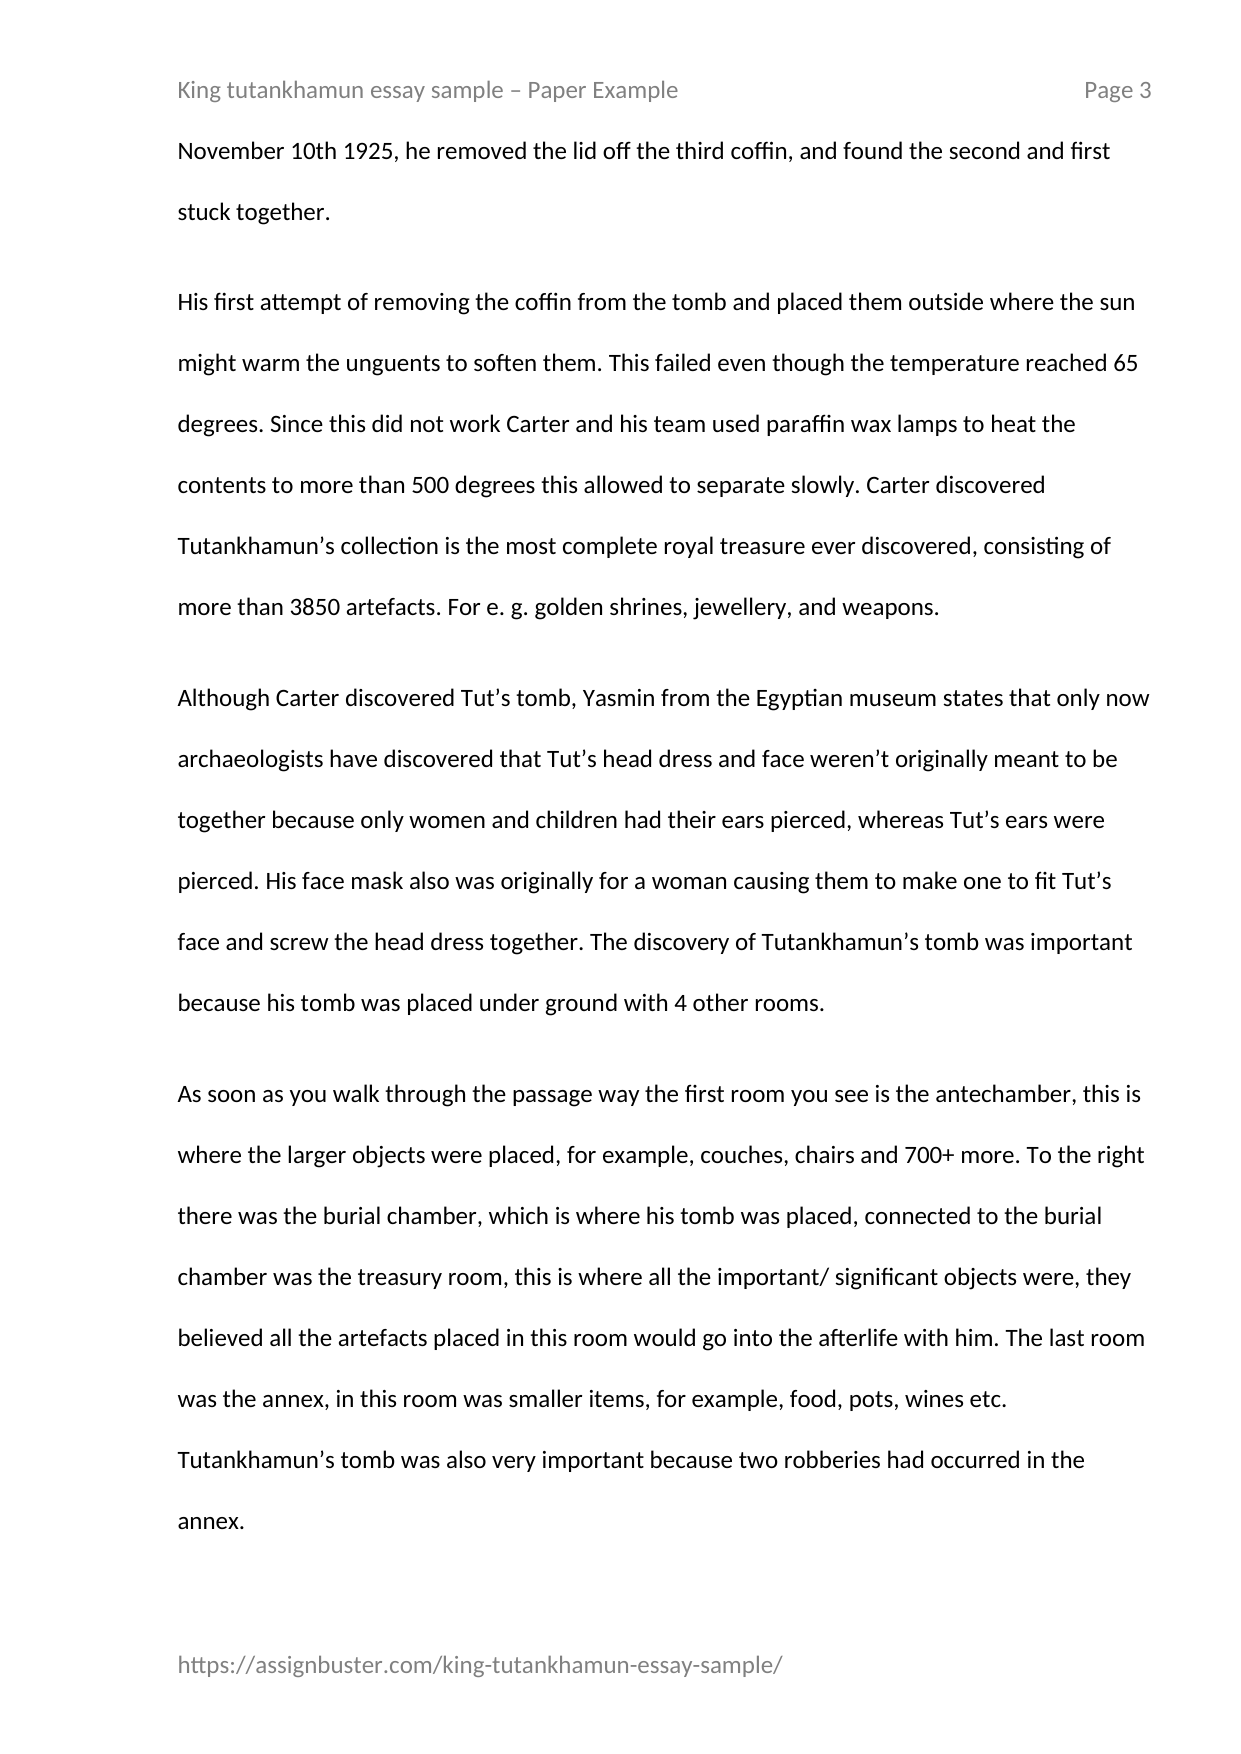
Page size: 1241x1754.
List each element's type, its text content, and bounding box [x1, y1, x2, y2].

text His first attempt of removing the coffin from the tomb and placed them outside where the sun might warm the unguents to soften them. This failed even though the temperature reached 65 degrees. Since this did not work Carter and his team used paraffin wax lamps to heat the contents to more than 500 degrees this allowed to separate slowly. Carter discovered Tutankhamun’s collection is the most complete royal treasure ever discovered, consisting of more than 3850 artefacts. For e. g. golden shrines, jewellery, and weapons. [177, 286, 1152, 622]
text As soon as you walk through the passage way the first room you see is the antechamber, this is where the larger objects were placed, for example, couches, chairs and 700+ more. To the right there was the burial chamber, which is where his tomb was placed, connected to the burial chamber was the treasury room, this is where all the important/ significant objects were, they believed all the artefacts placed in this room would go into the afterlife with him. The last room was the annex, in this room was smaller items, for example, food, pots, wines etc. Tutankhamun’s tomb was also very important because two robberies had occurred in the annex. [177, 1078, 1152, 1536]
text Although Carter discovered Tut’s tomb, Yasmin from the Egyptian museum states that only now archaeologists have discovered that Tut’s head dress and face weren’t originally meant to be together because only women and children had their ears pierced, whereas Tut’s ears were pierced. His face mask also was originally for a woman causing them to make one to fit Tut’s face and screw the head dress together. The discovery of Tutankhamun’s tomb was important because his tomb was placed under ground with 4 other rooms. [177, 682, 1152, 1018]
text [177, 135, 1152, 226]
